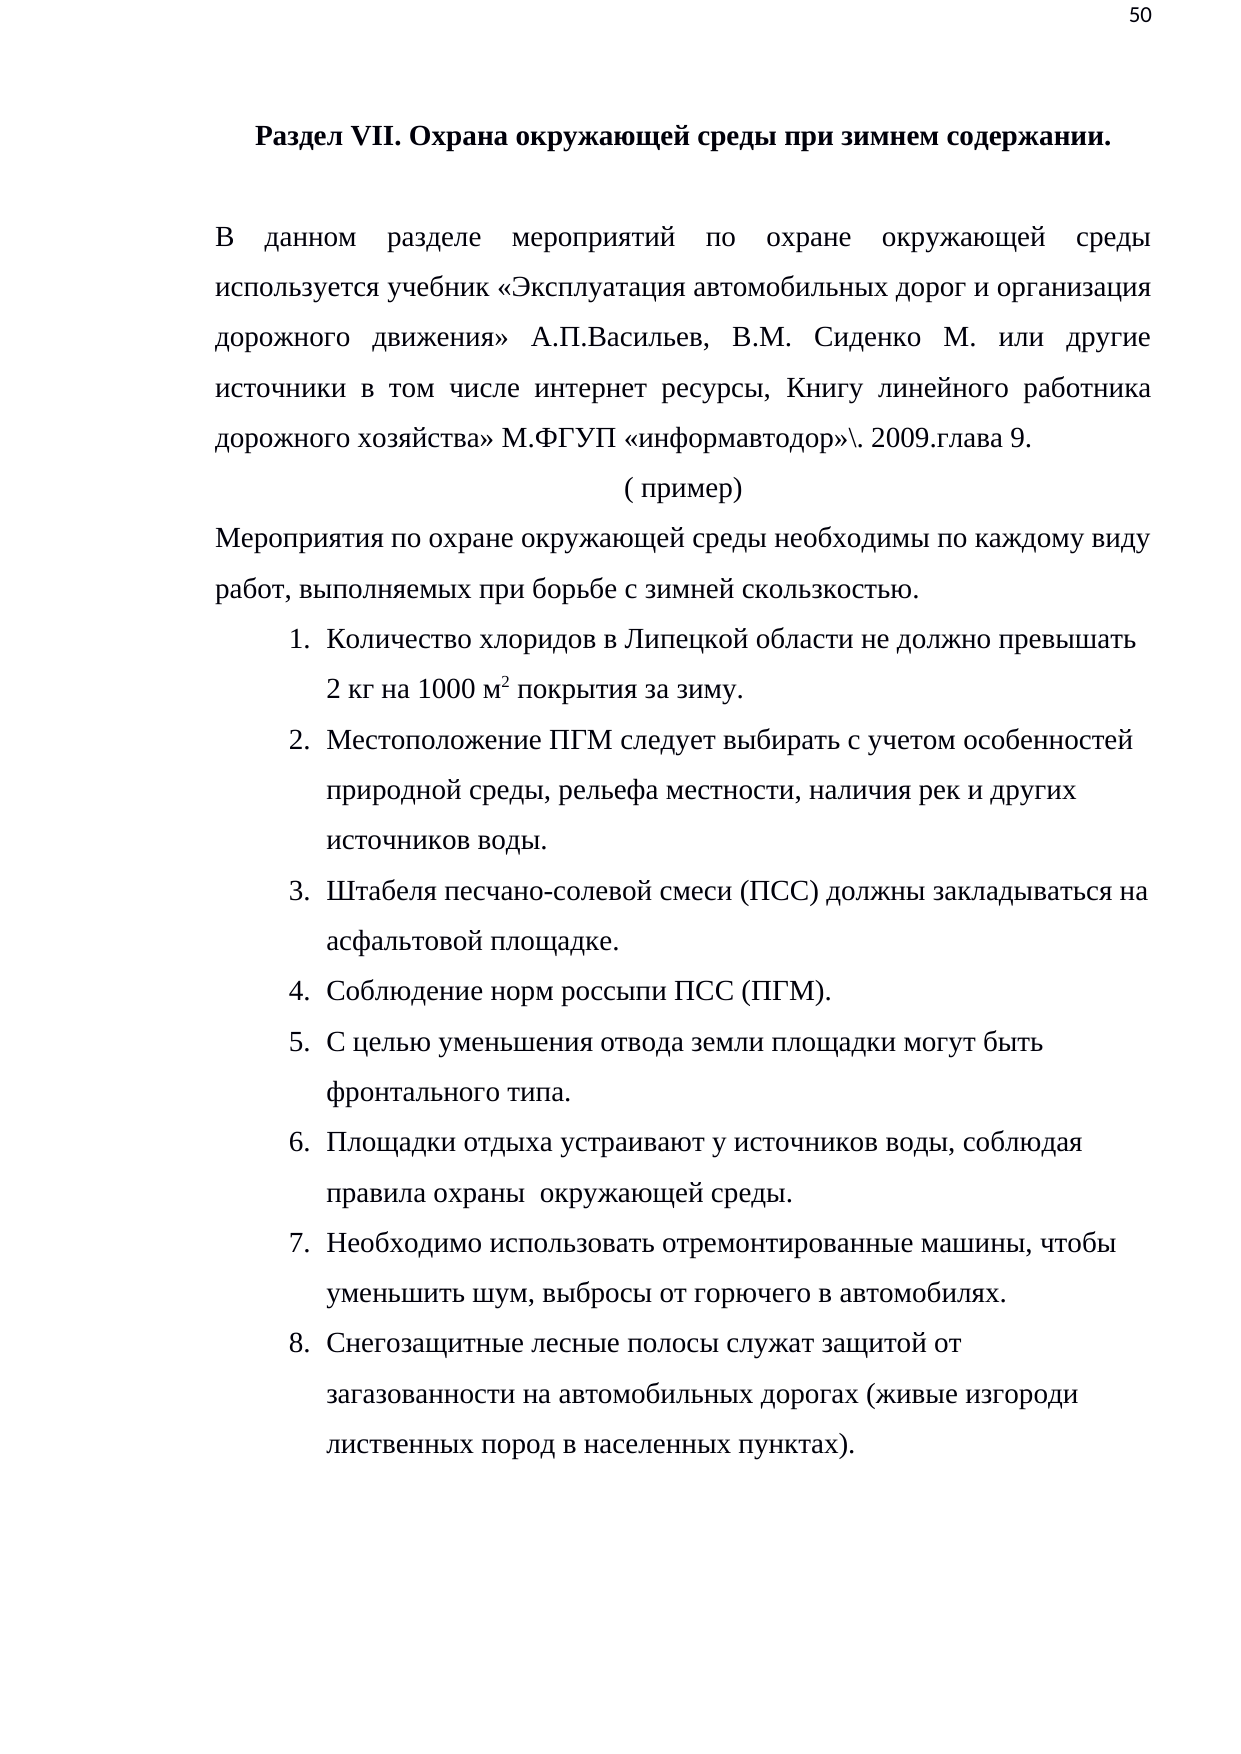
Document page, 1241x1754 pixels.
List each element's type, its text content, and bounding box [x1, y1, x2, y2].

text В данном разделе мероприятий по охране окружающей среды используется учебник «Эксплуатация автомобильных дорог и организация дорожного движения» А.П.Васильев, В.М. Сиденко М. или другие источники в том числе интернет ресурсы, Книгу линейного работника дорожного хозяйства» М.ФГУП «информавтодор»\. 2009.глава 9. [215, 219, 1152, 453]
list Снегозащитные лесные полосы служат защитой от загазованности на автомобильных дорогах (живые изгороди лиственных пород в населенных пунктах). [288, 1326, 1152, 1460]
list Площадки отдыха устраивают у источников воды, соблюдая правила охраны окружающей среды. [288, 1124, 1152, 1208]
list Штабеля песчано-солевой смеси (ПСС) должны закладываться на асфальтовой площадке. [288, 873, 1152, 957]
text Раздел VII. Охрана окружающей среды при зимнем содержании. [215, 118, 1152, 152]
list Необходимо использовать отремонтированные машины, чтобы уменьшить шум, выбросы от горючего в автомобилях. [288, 1225, 1152, 1309]
list Соблюдение норм россыпи ПСС (ПГМ). [288, 973, 1152, 1007]
text Мероприятия по охране окружающей среды необходимы по каждому виду работ, выполняемых при борьбе с зимней скользкостью. [215, 521, 1152, 604]
list Количество хлоридов в Липецкой области не должно превышать 2 кг на 1000 м2 покрытия за зиму. [288, 621, 1152, 705]
text ( пример) [215, 470, 1152, 504]
list Местоположение ПГМ следует выбирать с учетом особенностей природной среды, рельефа местности, наличия рек и других источников воды. [288, 722, 1152, 856]
list С целью уменьшения отвода земли площадки могут быть фронтального типа. [288, 1024, 1152, 1108]
